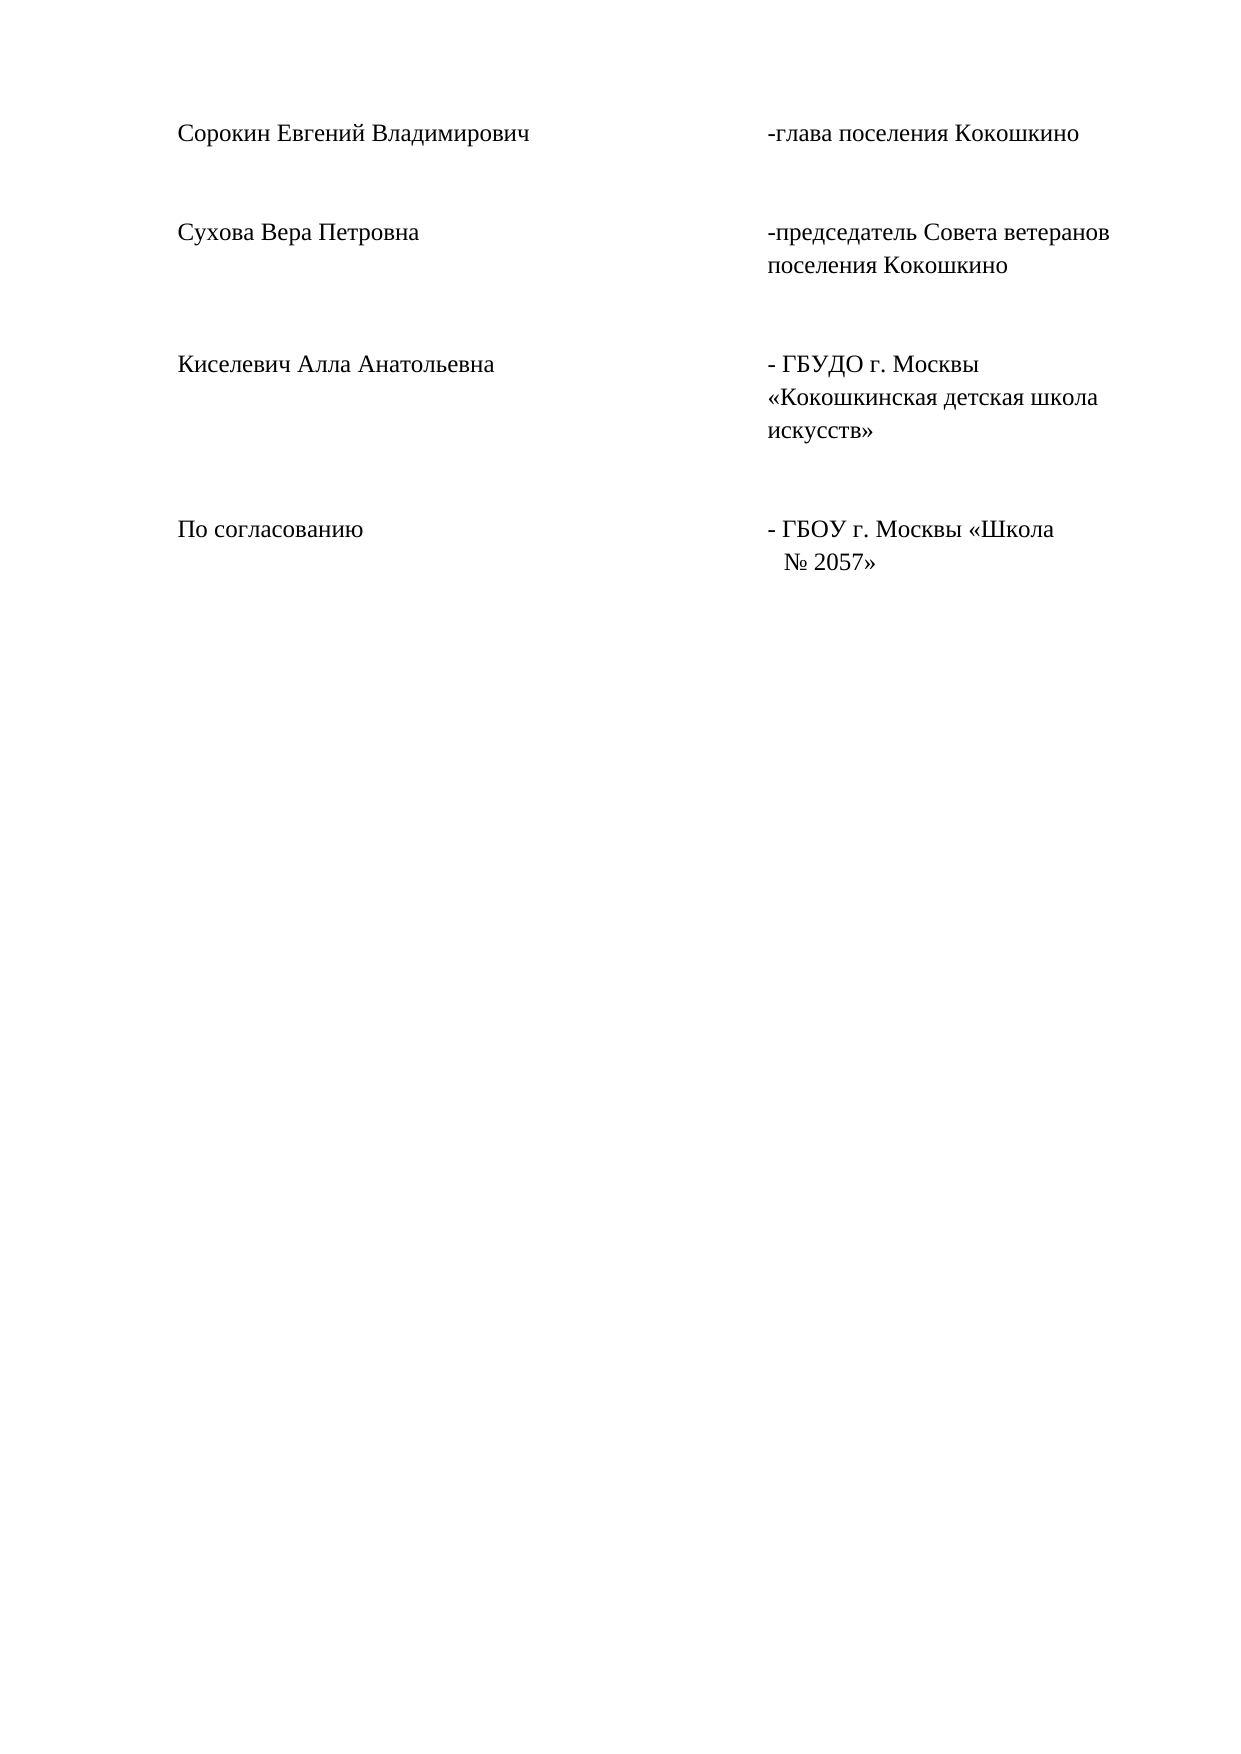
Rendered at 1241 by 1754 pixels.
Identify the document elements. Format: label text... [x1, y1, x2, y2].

text По согласованию - ГБОУ г. Москвы «Школа [177, 514, 1152, 543]
text Киселевич Алла Анатольевна - ГБУДО г. Москвы «Кокошкинская детская школа искусств» [177, 349, 1152, 444]
text № 2057» [177, 547, 1152, 576]
text Сорокин Евгений Владимирович -глава поселения Кокошкино [177, 118, 1152, 147]
text Сухова Вера Петровна -председатель Совета ветеранов поселения Кокошкино [177, 217, 1152, 279]
